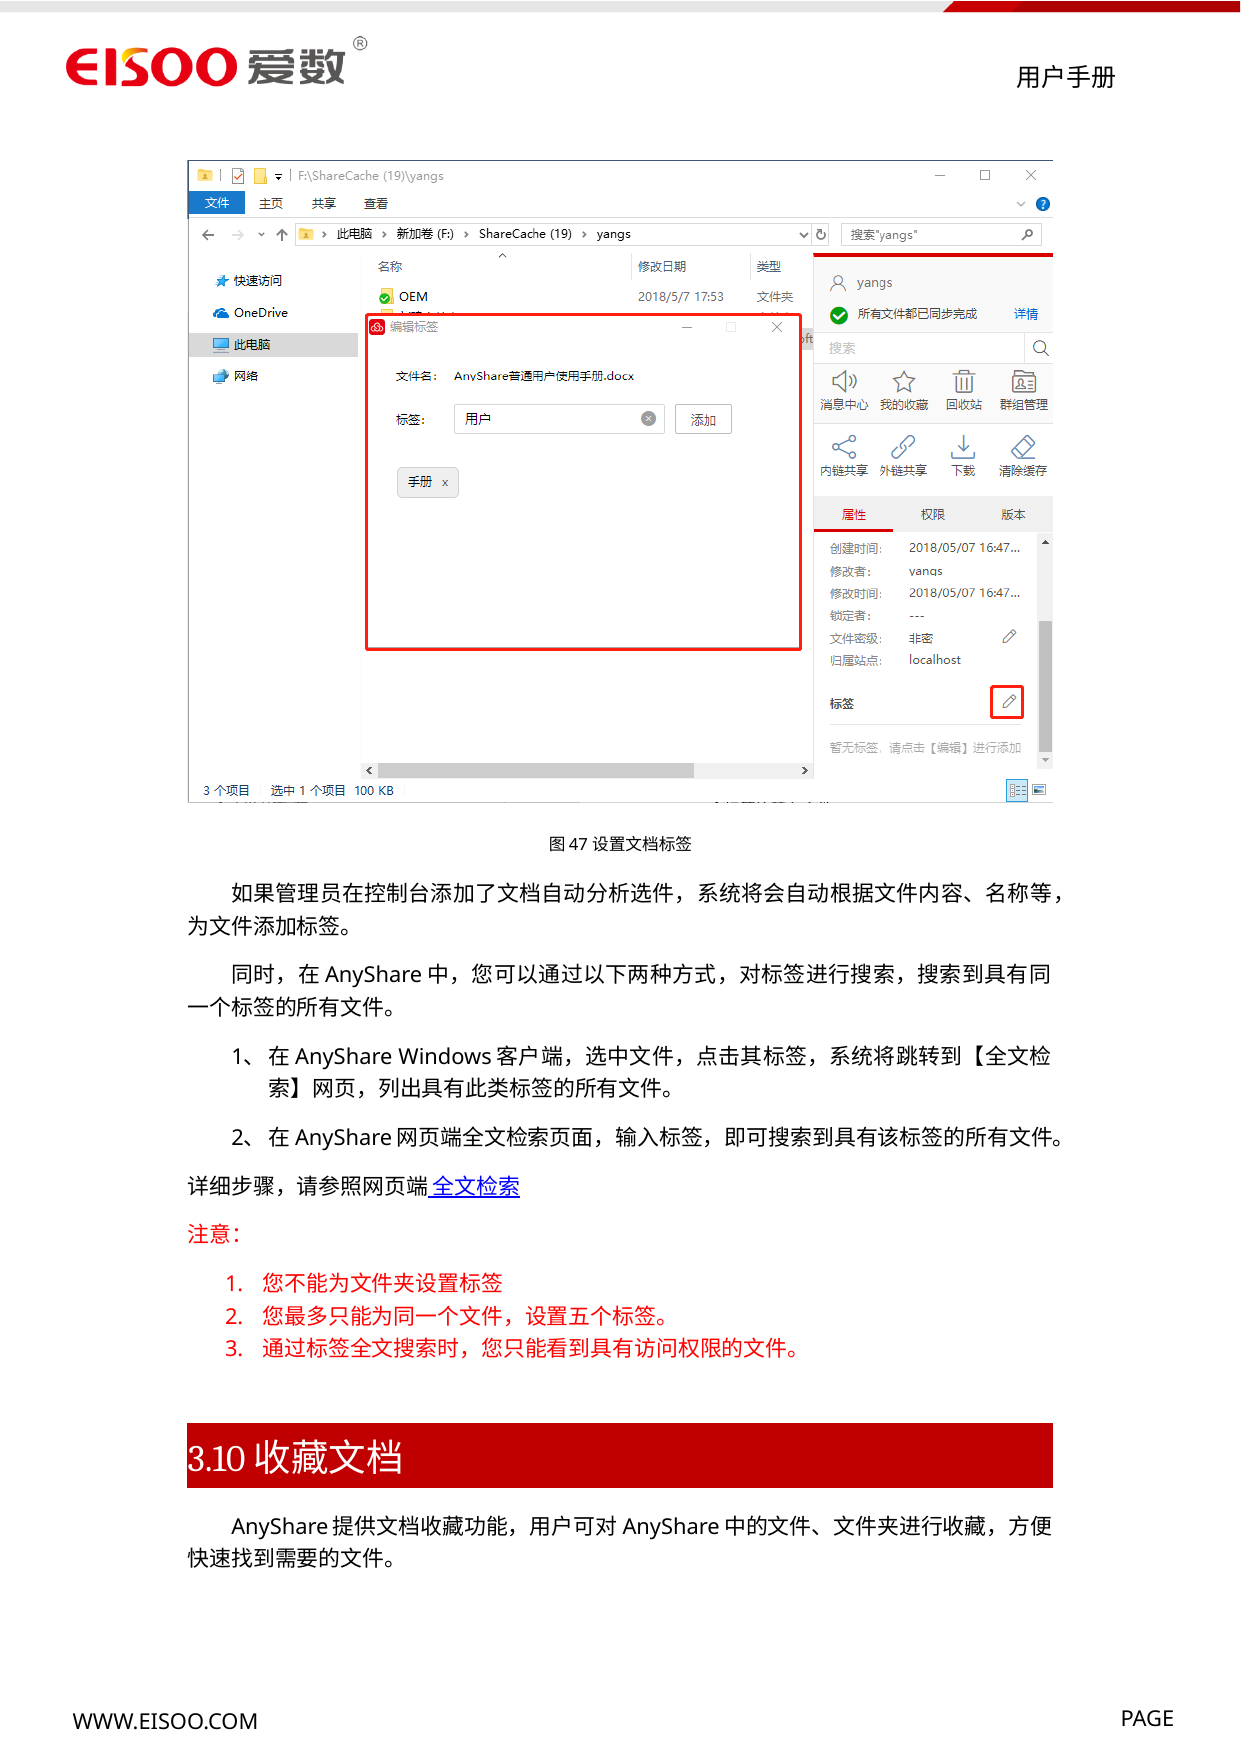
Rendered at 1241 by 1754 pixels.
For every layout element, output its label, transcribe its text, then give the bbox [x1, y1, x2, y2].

list 通过标签全文搜索时，您只能看到具有访问权限的文件。 [225, 1331, 1053, 1363]
text 如果管理员在控制台添加了文档自动分析选件，系统将会自动根据文件内容、名称等，为文件添加标签。 [187, 876, 1053, 941]
subtitle 3.10 收藏文档 [187, 1423, 1053, 1488]
text 注意： [187, 1217, 1053, 1249]
list 您最多只能为同一个文件，设置五个标签。 [225, 1298, 1053, 1331]
picture [187, 160, 1053, 803]
text 图47 设置文档标签 [187, 827, 1053, 859]
text 详细步骤，请参照网页端 全文检索 [187, 1168, 1053, 1201]
list 在AnyShare网页端全文检索页面，输入标签，即可搜索到具有该标签的所有文件。 [231, 1119, 1053, 1152]
text 同时，在AnyShare中，您可以通过以下两种方式，对标签进行搜索，搜索到具有同一个标签的所有文件。 [187, 957, 1053, 1022]
list 您不能为文件夹设置标签 [225, 1266, 1053, 1298]
text AnyShare提供文档收藏功能，用户可对AnyShare中的文件、文件夹进行收藏，方便快速找到需要的文件。 [187, 1508, 1053, 1573]
picture [0, 1, 1241, 158]
list 在AnyShare Windows客户端，选中文件，点击其标签，系统将跳转到【全文检索】网页，列出具有此类标签的所有文件。 [231, 1038, 1053, 1103]
